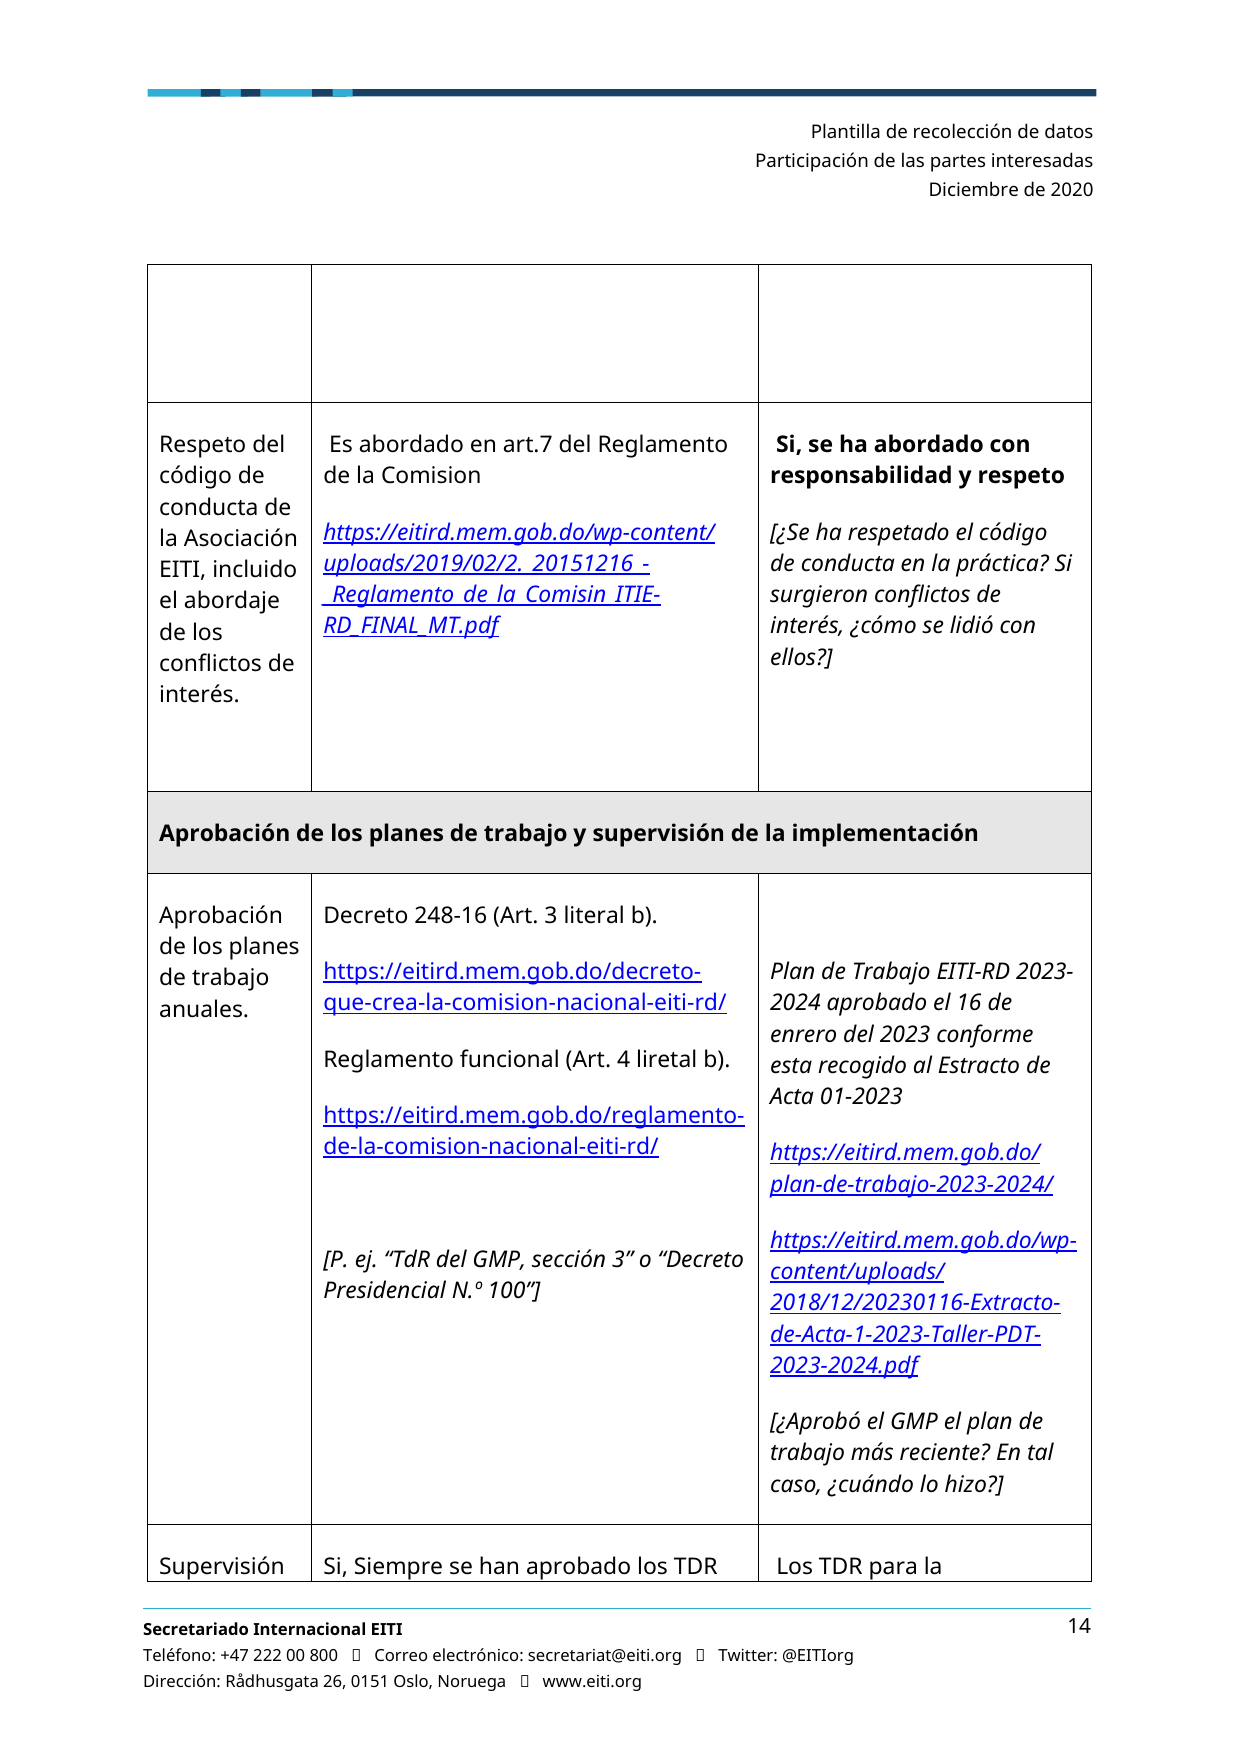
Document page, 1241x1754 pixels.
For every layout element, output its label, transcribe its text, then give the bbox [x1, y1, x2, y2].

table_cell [148, 265, 311, 402]
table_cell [759, 265, 1091, 402]
table_cell Decreto 248-16 (Art. 3 literal b). https://eitird.mem.gob.do/decreto-que-crea-la-comision-nacional-eiti-rd/ Reglamento funcional (Art. 4 liretal b). https://eitird.mem.gob.do/reglamento-de-la-comision-nacional-eiti-rd/ [P. ej. “TdR del GMP, sección 3” o “Decreto Presidencial N.º 100”] [312, 874, 758, 1524]
table_cell Aprobación de los planes de trabajo anuales. [148, 874, 311, 1524]
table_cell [312, 1525, 758, 1581]
table_cell Aprobación de los planes de trabajo y supervisión de la implementación [148, 792, 1091, 873]
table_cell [148, 1525, 311, 1581]
table_cell Es abordado en art.7 del Reglamento de la Comision https://eitird.mem.gob.do/wp-content/uploads/2019/02/2._20151216_-_Reglamento_de_la_Comisin_ITIE-RD_FINAL_MT.pdf [312, 403, 758, 791]
table_cell Si, se ha abordado con responsabilidad y respeto [¿Se ha respetado el código de conducta en la práctica? Si surgieron conflictos de interés, ¿cómo se lidió con ellos?] [759, 403, 1091, 791]
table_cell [312, 265, 758, 402]
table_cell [759, 1525, 1091, 1581]
table_cell Respeto del código de conducta de la Asociación EITI, incluido el abordaje de los conflictos de interés. [148, 403, 311, 791]
table_cell Plan de Trabajo EITI-RD 2023-2024 aprobado el 16 de enrero del 2023 conforme esta recogido al Estracto de Acta 01-2023 https://eitird.mem.gob.do/plan-de-trabajo-2023-2024/ https://eitird.mem.gob.do/wp-content/uploads/2018/12/20230116-Extracto-de-Acta-1-2023-Taller-PDT-2023-2024.pdf [¿Aprobó el GMP el plan de trabajo más reciente? En tal caso, ¿cuándo lo hizo?] [759, 874, 1091, 1524]
